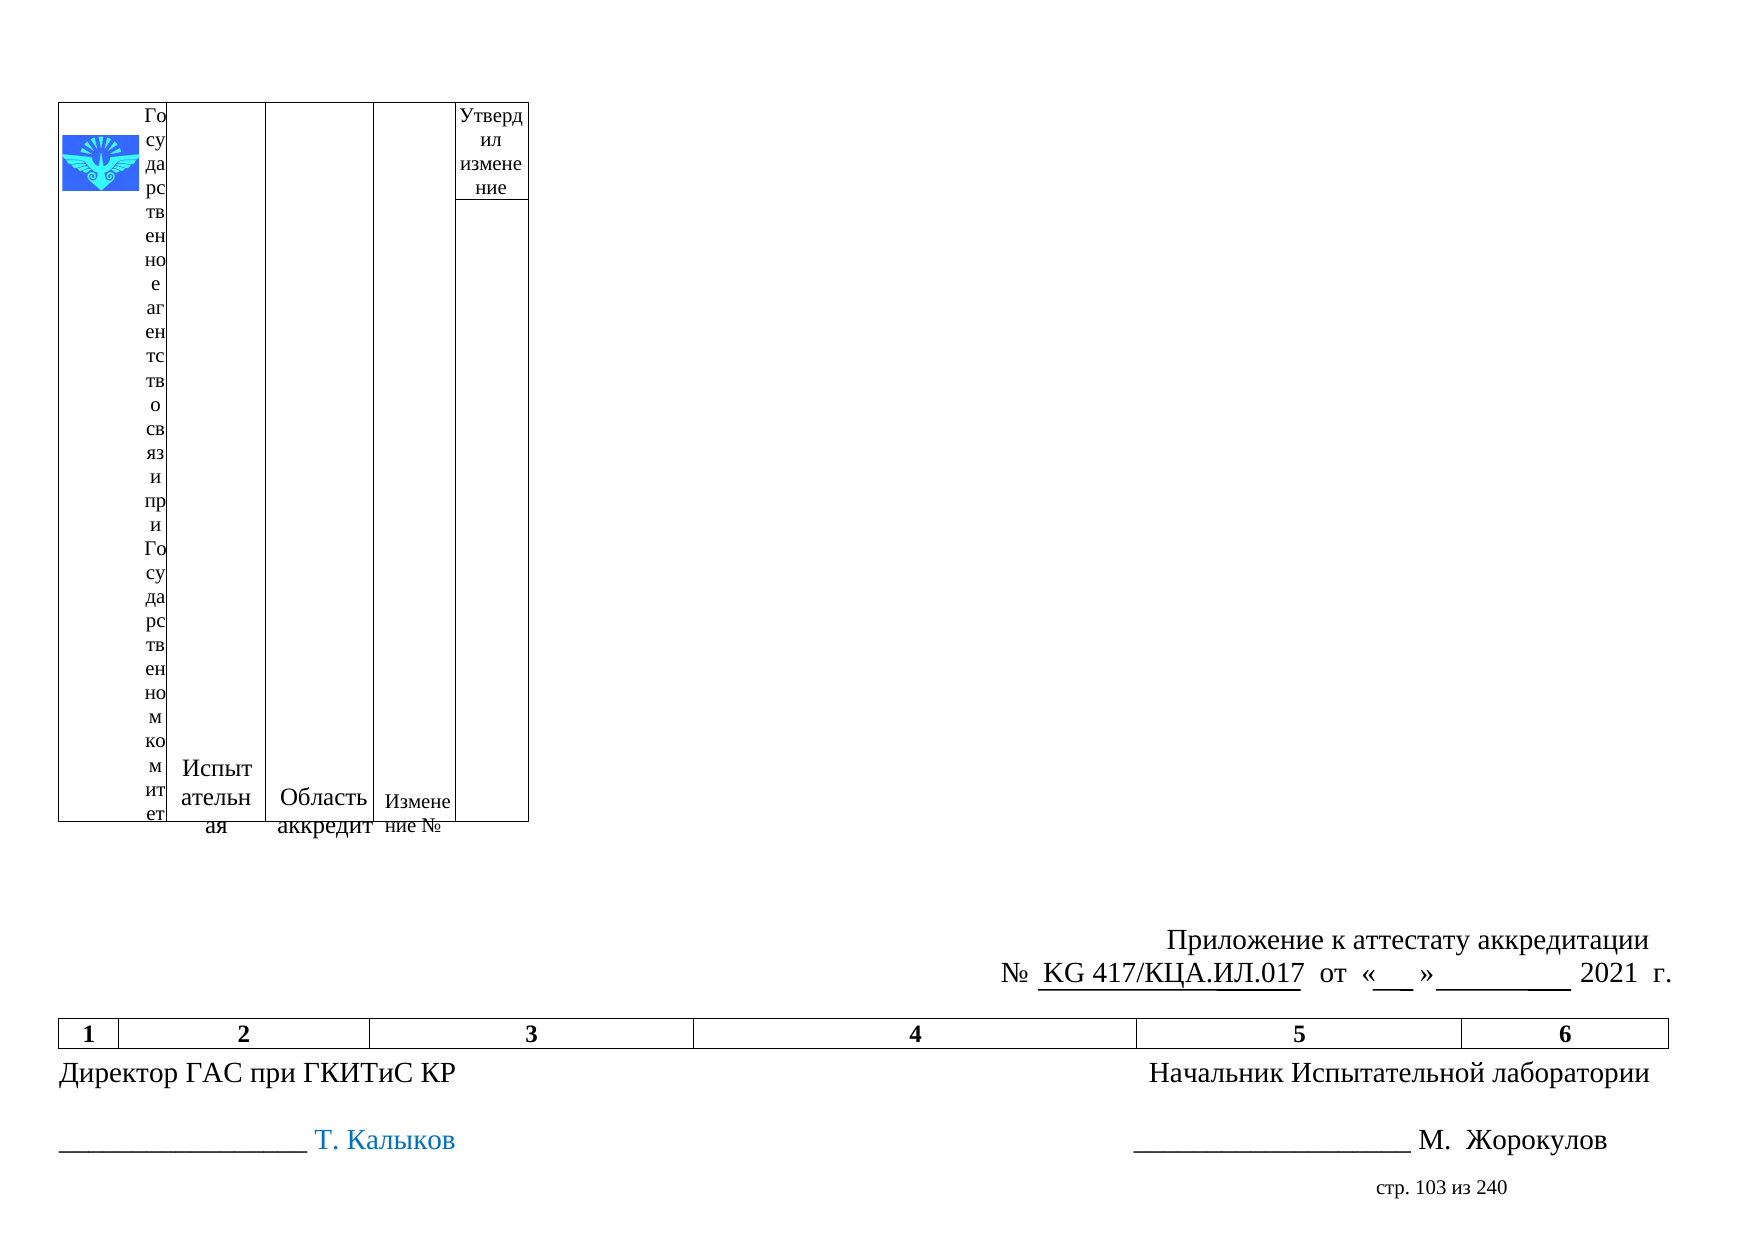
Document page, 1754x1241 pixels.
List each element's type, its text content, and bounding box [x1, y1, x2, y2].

subtitle Приложение к аттестату аккредитации [1166, 922, 1695, 955]
table_header 2 [119, 1019, 369, 1047]
table_header 4 [694, 1019, 1136, 1047]
table_header 3 [370, 1019, 693, 1047]
table_header 5 [1137, 1019, 1461, 1047]
picture [62, 135, 140, 191]
table_header 6 [1462, 1019, 1668, 1047]
table_header 1 [59, 1019, 118, 1047]
text № KG 417/КЦА.ИЛ.017 от « » 2021 г. [1001, 955, 1695, 989]
